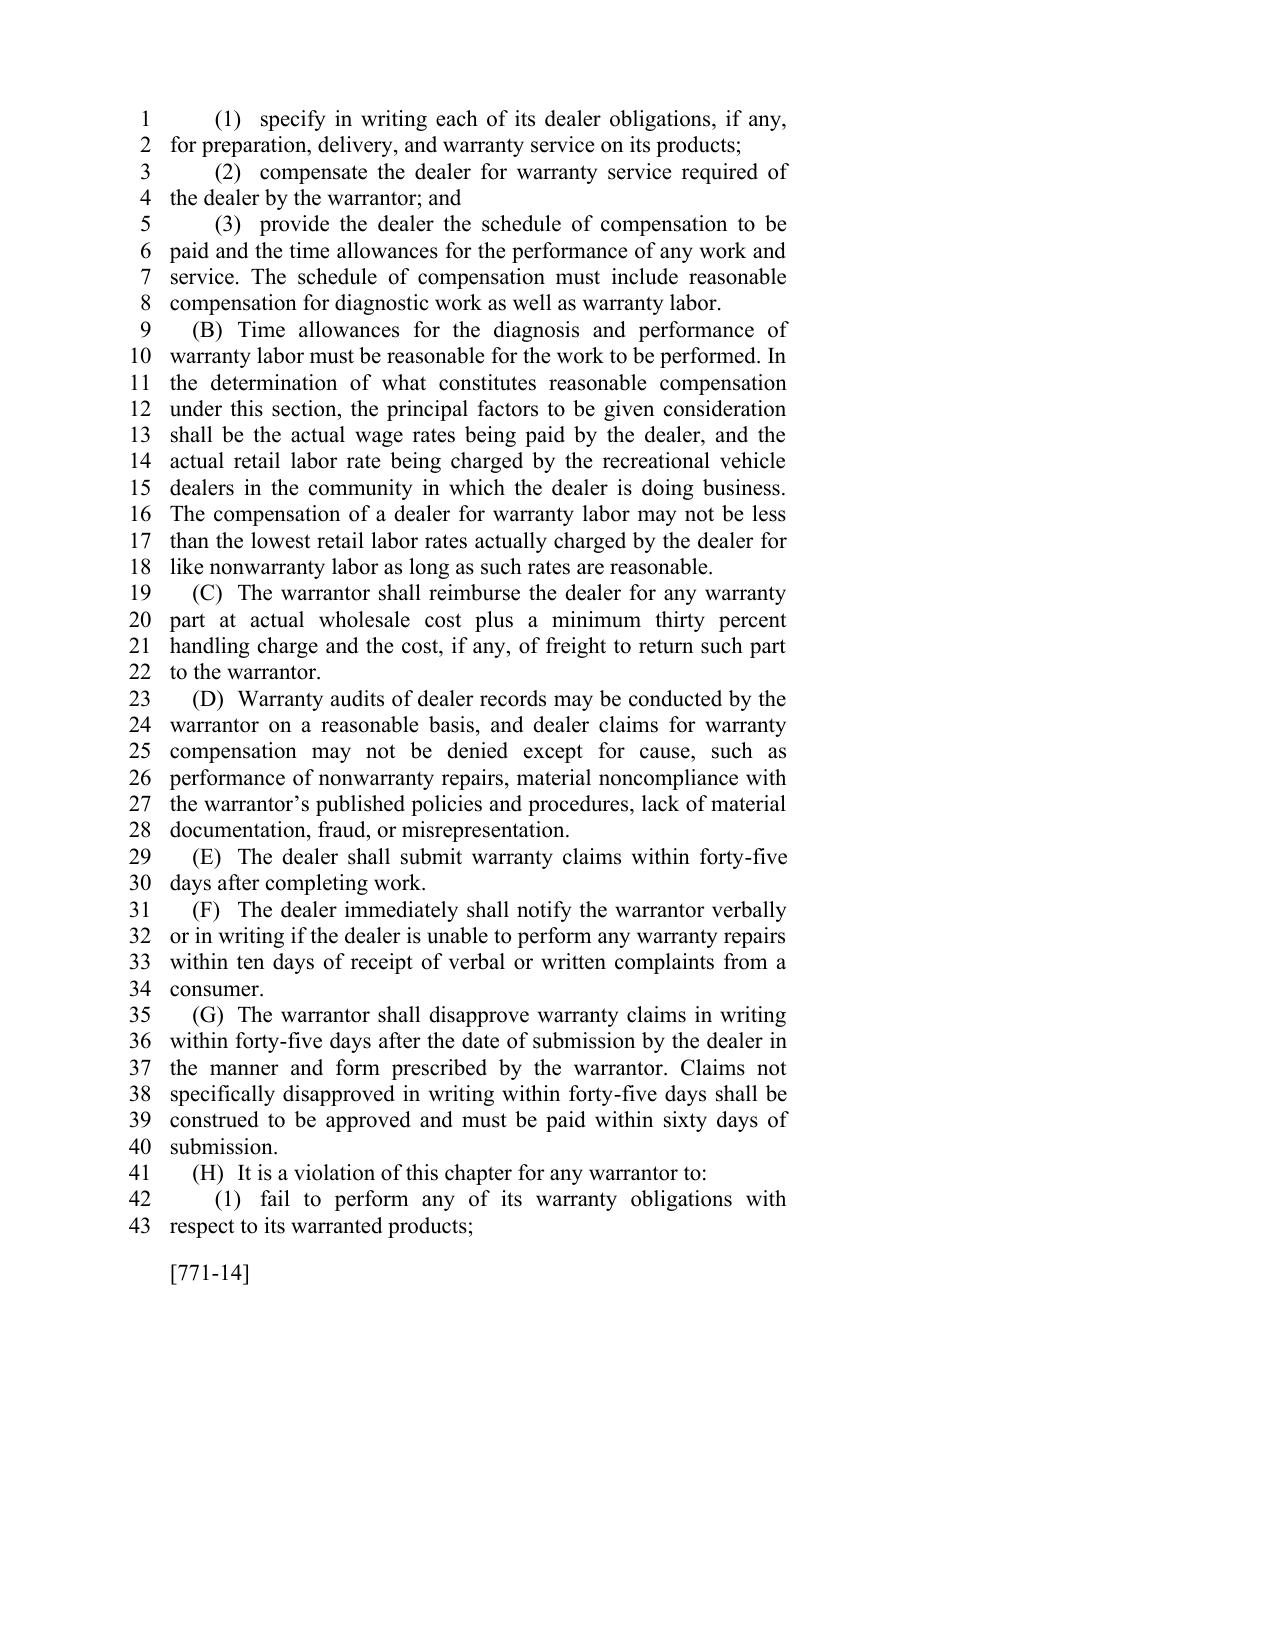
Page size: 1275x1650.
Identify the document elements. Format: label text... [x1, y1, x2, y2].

text (E) The dealer shall submit warranty claims within forty-five days after completing work. [169, 843, 787, 896]
text (D) Warranty audits of dealer records may be conducted by the warrantor on a reasonable basis, and dealer claims for warranty compensation may not be denied except for cause, such as performance of nonwarranty repairs, material noncompliance with the warrantor’s published policies and procedures, lack of material documentation, fraud, or misrepresentation. [169, 685, 787, 843]
text (1) specify in writing each of its dealer obligations, if any, for preparation, delivery, and warranty service on its products; [169, 105, 787, 158]
text (G) The warrantor shall disapprove warranty claims in writing within forty-five days after the date of submission by the dealer in the manner and form prescribed by the warrantor. Claims not specifically disapproved in writing within forty-five days shall be construed to be approved and must be paid within sixty days of submission. [169, 1001, 787, 1159]
text (C) The warrantor shall reimburse the dealer for any warranty part at actual wholesale cost plus a minimum thirty percent handling charge and the cost, if any, of freight to return such part to the warrantor. [169, 579, 787, 685]
text (H) It is a violation of this chapter for any warrantor to: [169, 1159, 787, 1186]
text (1) fail to perform any of its warranty obligations with respect to its warranted products; [169, 1186, 787, 1238]
text (F) The dealer immediately shall notify the warrantor verbally or in writing if the dealer is unable to perform any warranty repairs within ten days of receipt of verbal or written complaints from a consumer. [169, 896, 787, 1001]
text (2) compensate the dealer for warranty service required of the dealer by the warrantor; and [169, 158, 787, 210]
text (B) Time allowances for the diagnosis and performance of warranty labor must be reasonable for the work to be performed. In the determination of what constitutes reasonable compensation under this section, the principal factors to be given consideration shall be the actual wage rates being paid by the dealer, and the actual retail labor rate being charged by the recreational vehicle dealers in the community in which the dealer is doing business. The compensation of a dealer for warranty labor may not be less than the lowest retail labor rates actually charged by the dealer for like nonwarranty labor as long as such rates are reasonable. [169, 316, 787, 579]
text (3) provide the dealer the schedule of compensation to be paid and the time allowances for the performance of any work and service. The schedule of compensation must include reasonable compensation for diagnostic work as well as warranty labor. [169, 210, 787, 316]
